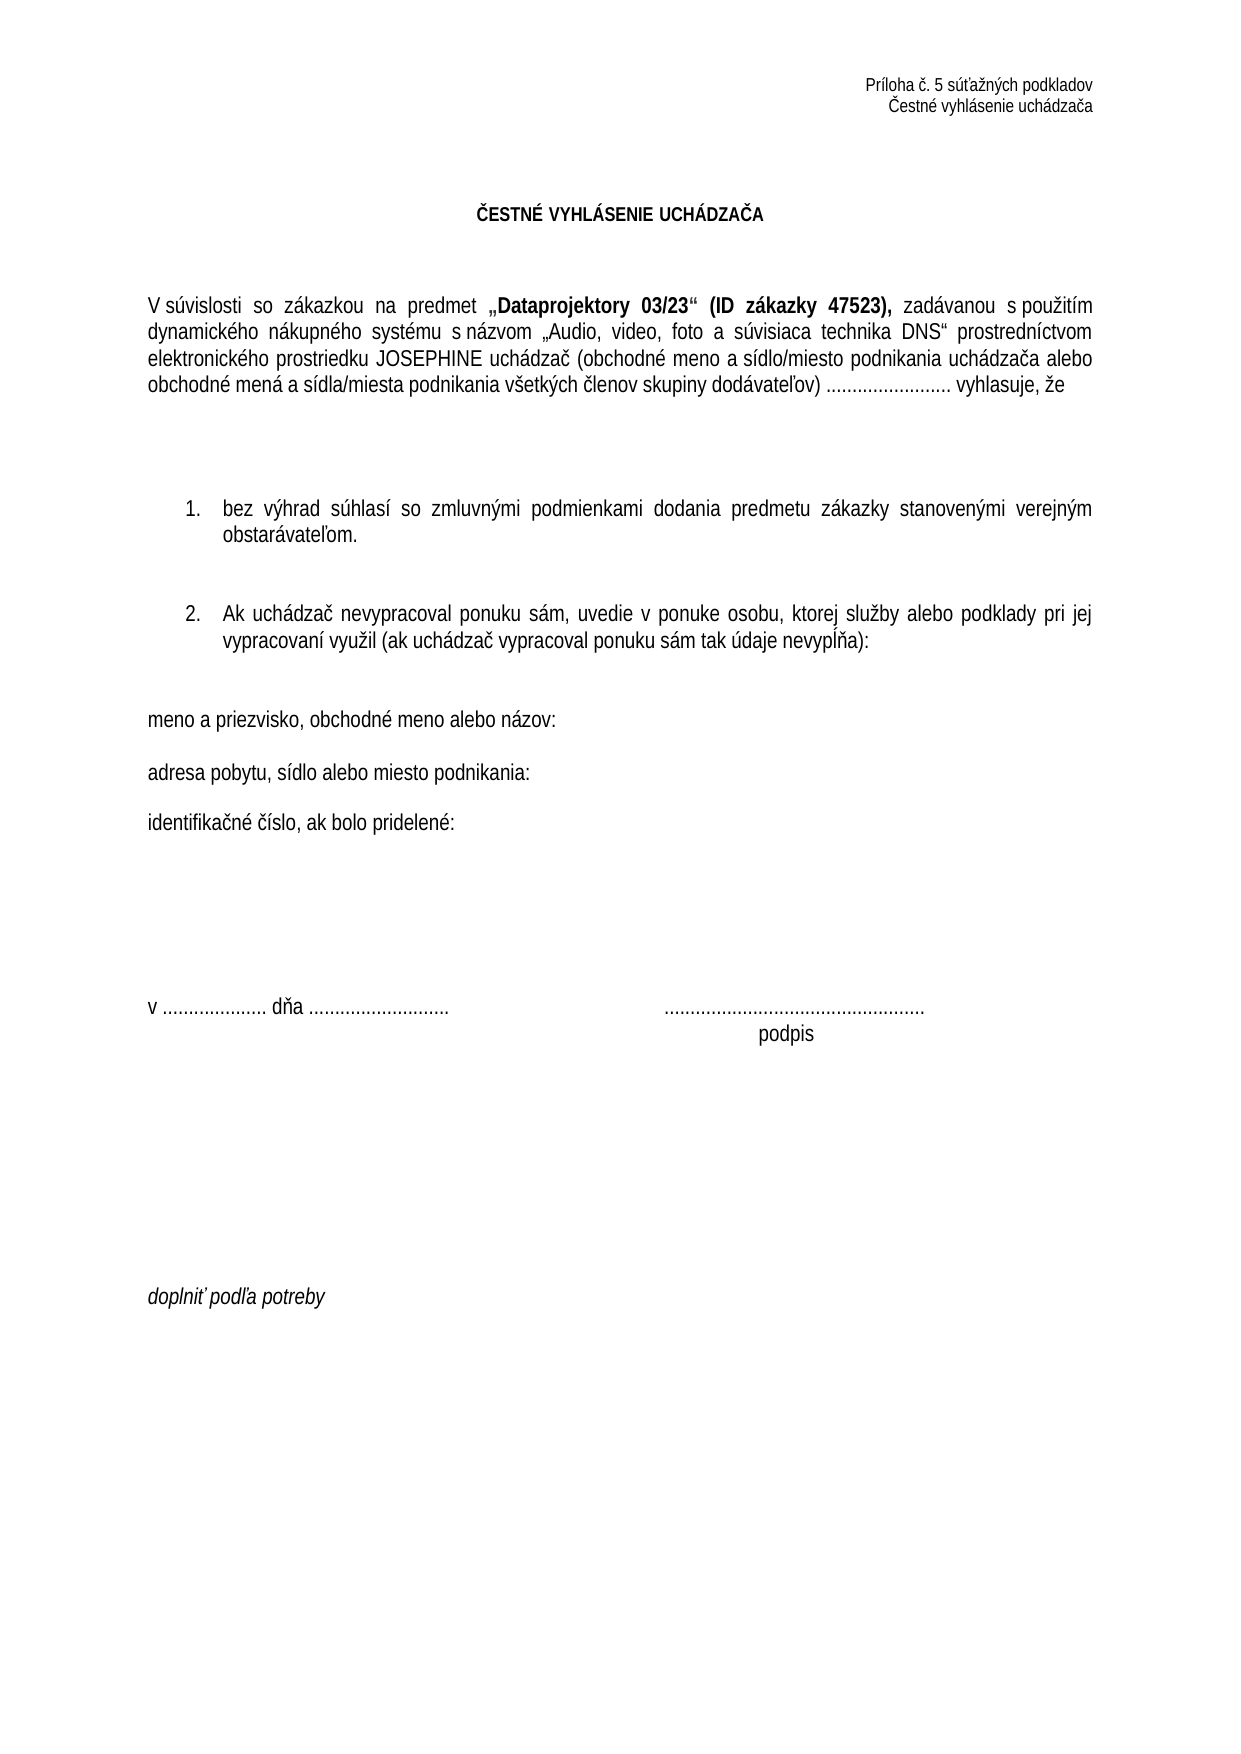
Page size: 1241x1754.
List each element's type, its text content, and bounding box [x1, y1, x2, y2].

text V súvislosti so zákazkou na predmet „Dataprojektory 03/23“ (ID zákazky 47523), zadávanou s použitím dynamického nákupného systému s názvom „Audio, video, foto a súvisiaca technika DNS“ prostredníctvom elektronického prostriedku JOSEPHINE uchádzač (obchodné meno a sídlo/miesto podnikania uchádzača alebo obchodné mená a sídla/miesta podnikania všetkých členov skupiny dodávateľov) ........................ vyhlasuje, že [148, 292, 1093, 397]
text identifikačné číslo, ak bolo pridelené: [148, 809, 1093, 835]
text adresa pobytu, sídlo alebo miesto podnikania: [148, 758, 1093, 785]
text v .................... dňa ........................... .................................................. [148, 993, 1093, 1020]
subtitle čestné vyhlásenie uchádzača [148, 198, 1093, 227]
text podpis [148, 1020, 1093, 1046]
list bez výhrad súhlasí so zmluvnými podmienkami dodania predmetu zákazky stanovenými verejným obstarávateľom. [185, 495, 1093, 548]
text doplniť podľa potreby [148, 1283, 1093, 1309]
list Ak uchádzač nevypracoval ponuku sám, uvedie v ponuke osobu, ktorej služby alebo podklady pri jej vypracovaní využil (ak uchádzač vypracoval ponuku sám tak údaje nevypĺňa): [185, 600, 1093, 653]
text meno a priezvisko, obchodné meno alebo názov: [148, 706, 1093, 732]
